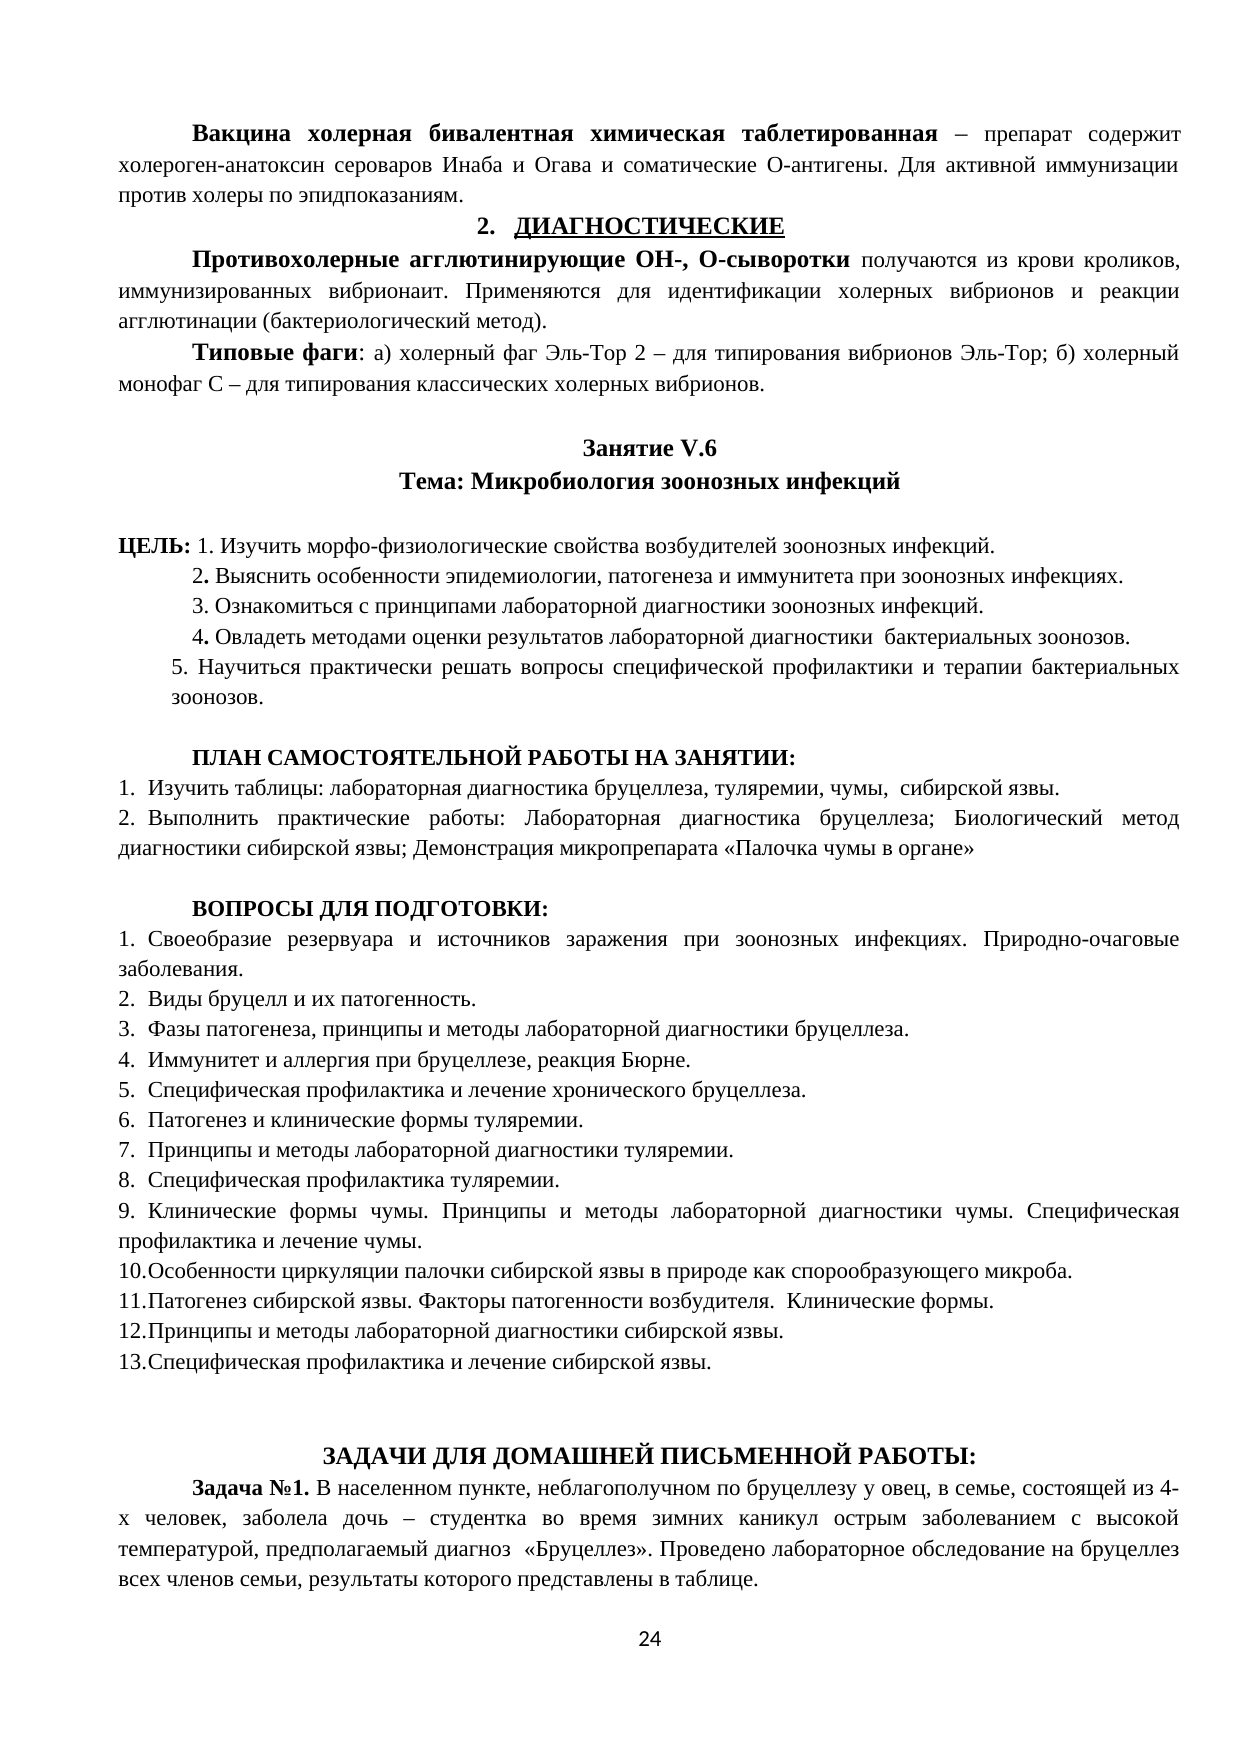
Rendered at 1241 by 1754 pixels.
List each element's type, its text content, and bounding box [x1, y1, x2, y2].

list Патогенез и клинические формы туляремии. [118, 1106, 1181, 1132]
text Занятие V.6 [118, 433, 1181, 462]
text Задача №1. В населенном пункте, неблагополучном по бруцеллезу у овец, в семье, состоящей из 4-х человек, заболела дочь – студентка во время зимних каникул острым заболеванием с высокой температурой, предполагаемый диагноз «Бруцеллез». Проведено лабораторное обследование на бруцеллез всех членов семьи, результаты которого представлены в таблице. [118, 1474, 1181, 1591]
text 5. Научиться практически решать вопросы специфической профилактики и терапии бактериальных зоонозов. [171, 653, 1181, 709]
text 3. Ознакомиться с принципами лабораторной диагностики зоонозных инфекций. [118, 592, 1181, 619]
text ПЛАН САМОСТОЯТЕЛЬНОЙ РАБОТЫ НА ЗАНЯТИИ: [118, 743, 1181, 770]
list Патогенез сибирской язвы. Факторы патогенности возбудителя. Клинические формы. [118, 1287, 1181, 1314]
text ЗАДАЧИ ДЛЯ ДОМАШНЕЙ ПИСЬМЕННОЙ РАБОТЫ: [118, 1441, 1181, 1470]
list Иммунитет и аллергия при бруцеллезе, реакция Бюрне. [118, 1046, 1181, 1072]
list Специфическая профилактика туляремии. [118, 1166, 1181, 1193]
list Специфическая профилактика и лечение сибирской язвы. [118, 1348, 1181, 1374]
text Типовые фаги: а) холерный фаг Эль-Тор 2 – для типирования вибрионов Эль-Тор; б) холерный монофаг С – для типирования классических холерных вибрионов. [118, 337, 1181, 396]
list Фазы патогенеза, принципы и методы лабораторной диагностики бруцеллеза. [118, 1015, 1181, 1042]
list Своеобразие резервуара и источников заражения при зоонозных инфекциях. Природно-очаговые заболевания. [118, 925, 1181, 981]
text Противохолерные агглютинирующие ОН-, О-сыворотки получаются из крови кроликов, иммунизированных вибрионаит. Применяются для идентификации холерных вибрионов и реакции агглютинации (бактериологический метод). [118, 244, 1181, 333]
list Выполнить практические работы: Лабораторная диагностика бруцеллеза; Биологический метод диагностики сибирской язвы; Демонстрация микропрепарата «Палочка чумы в органе» [118, 804, 1181, 861]
list ДИАГНОСТИЧЕСКИЕ [81, 211, 1181, 240]
text 2. Выяснить особенности эпидемиологии, патогенеза и иммунитета при зоонозных инфекциях. [118, 562, 1181, 589]
list Изучить таблицы: лабораторная диагностика бруцеллеза, туляремии, чумы, сибирской язвы. [118, 774, 1181, 800]
text 4. Овладеть методами оценки результатов лабораторной диагностики бактериальных зоонозов. [118, 623, 1181, 649]
list Принципы и методы лабораторной диагностики сибирской язвы. [118, 1317, 1181, 1344]
list Виды бруцелл и их патогенность. [118, 985, 1181, 1012]
list Особенности циркуляции палочки сибирской язвы в природе как спорообразующего микроба. [118, 1257, 1181, 1283]
text ВОПРОСЫ ДЛЯ ПОДГОТОВКИ: [118, 894, 1181, 921]
text ЦЕЛЬ: 1. Изучить морфо-физиологические свойства возбудителей зоонозных инфекций. [118, 532, 1181, 558]
list Специфическая профилактика и лечение хронического бруцеллеза. [118, 1076, 1181, 1102]
list Принципы и методы лабораторной диагностики туляремии. [118, 1136, 1181, 1163]
list Клинические формы чумы. Принципы и методы лабораторной диагностики чумы. Специфическая профилактика и лечение чумы. [118, 1197, 1181, 1253]
text Вакцина холерная бивалентная химическая таблетированная – препарат содержит холероген-анатоксин сероваров Инаба и Огава и соматические О-антигены. Для активной иммунизации против холеры по эпидпоказаниям. [118, 118, 1181, 207]
text Тема: Микробиология зоонозных инфекций [118, 466, 1181, 495]
